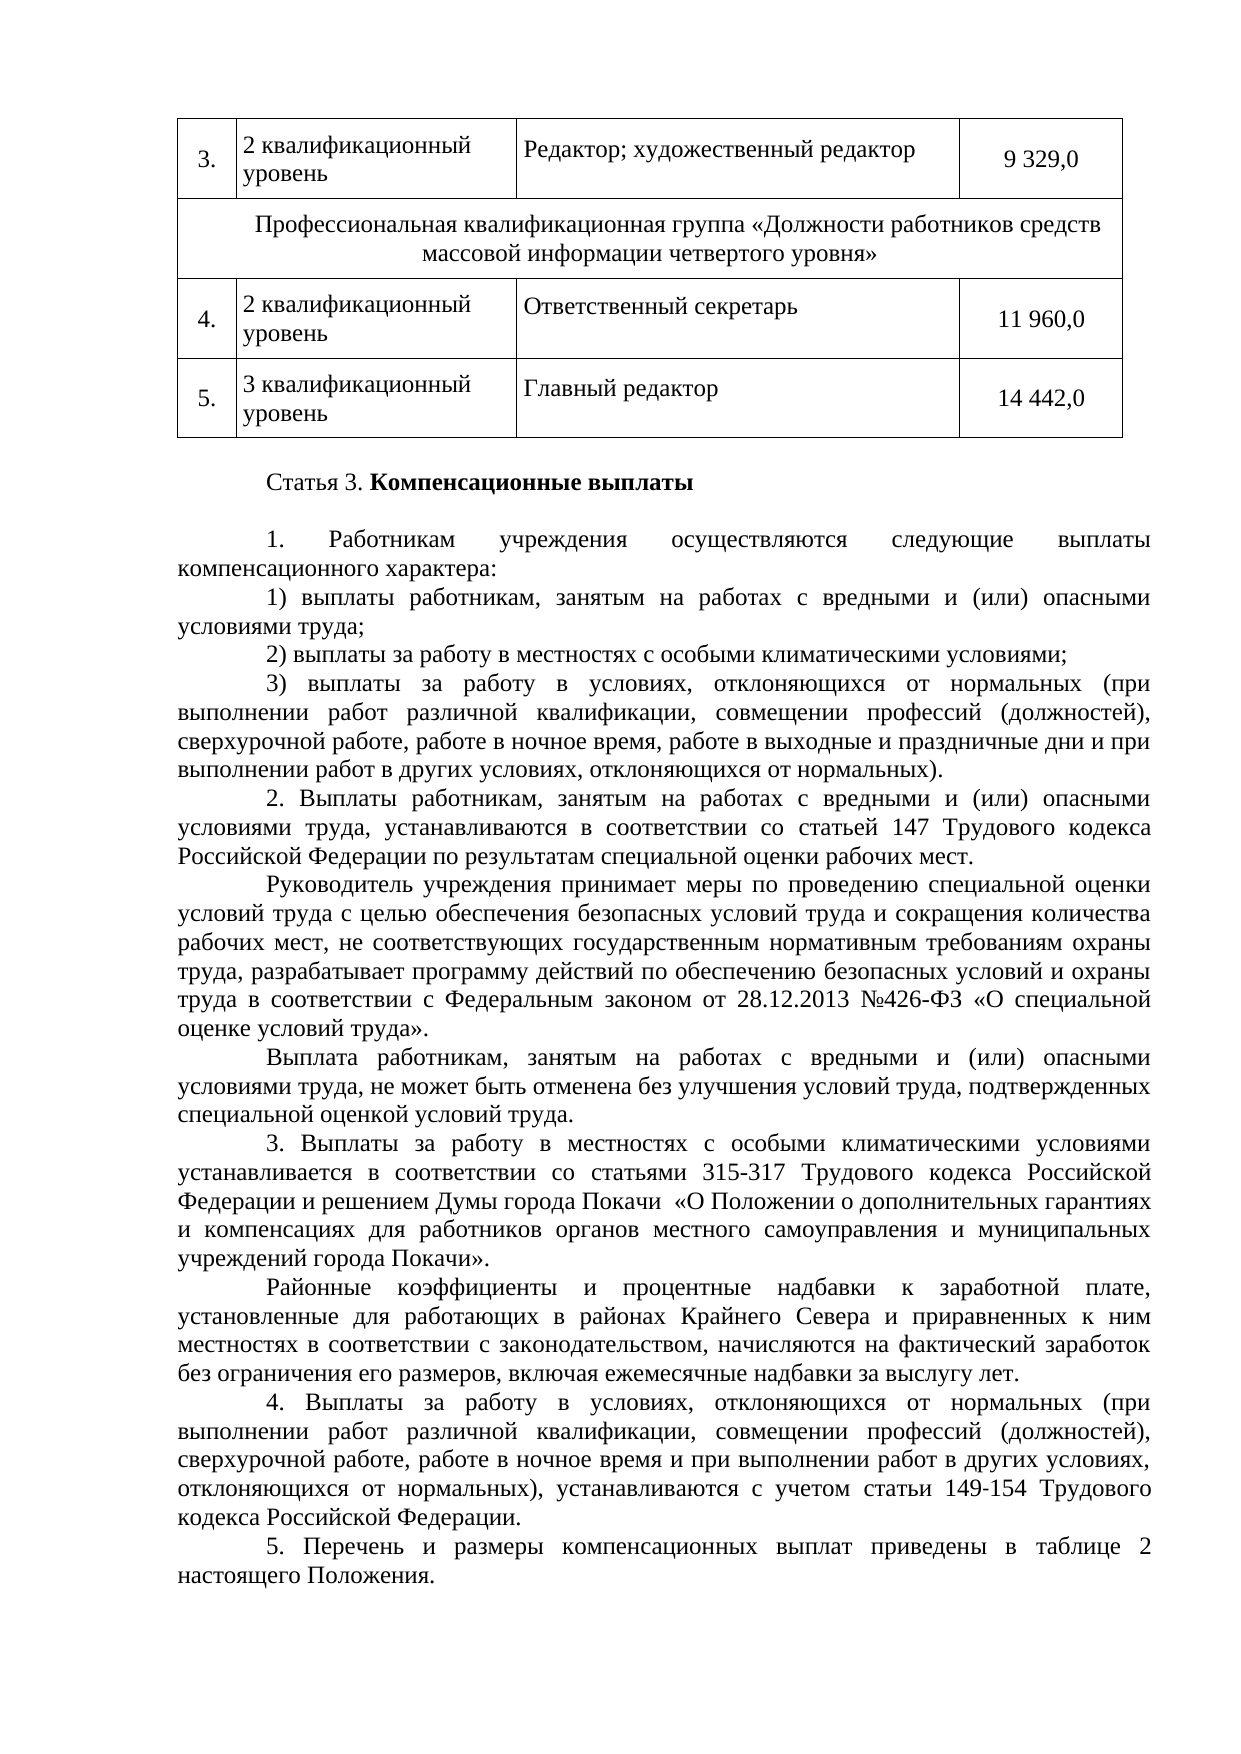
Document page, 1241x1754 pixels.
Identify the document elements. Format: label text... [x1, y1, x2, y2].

text 3. Выплаты за работу в местностях с особыми климатическими условиями устанавливается в соответствии со статьями 315-317 Трудового кодекса Российской Федерации и решением Думы города Покачи «О Положении о дополнительных гарантиях и компенсациях для работников органов местного самоуправления и муниципальных учреждений города Покачи». [177, 1128, 1152, 1272]
table_cell Главный редактор [517, 359, 959, 437]
text Выплата работникам, занятым на работах с вредными и (или) опасными условиями труда, не может быть отменена без улучшения условий труда, подтвержденных специальной оценкой условий труда. [177, 1042, 1152, 1128]
table_cell 3. [178, 119, 236, 198]
table_cell Профессиональная квалификационная группа «Должности работников средств массовой информации четвертого уровня» [178, 199, 1122, 278]
text 2) выплаты за работу в местностях с особыми климатическими условиями; [177, 639, 1152, 668]
text 1. Работникам учреждения осуществляются следующие выплаты компенсационного характера: [177, 524, 1152, 582]
table_cell 14 442,0 [960, 359, 1122, 437]
text 5. Перечень и размеры компенсационных выплат приведены в таблице 2 настоящего Положения. [177, 1531, 1152, 1589]
table_cell 2 квалификационный уровень [237, 119, 516, 198]
text 3) выплаты за работу в условиях, отклоняющихся от нормальных (при выполнении работ различной квалификации, совмещении профессий (должностей), сверхурочной работе, работе в ночное время, работе в выходные и праздничные дни и при выполнении работ в других условиях, отклоняющихся от нормальных). [177, 668, 1152, 783]
table_cell 4. [178, 279, 236, 357]
table_cell 3 квалификационный уровень [237, 359, 516, 437]
text 4. Выплаты за работу в условиях, отклоняющихся от нормальных (при выполнении работ различной квалификации, совмещении профессий (должностей), сверхурочной работе, работе в ночное время и при выполнении работ в других условиях, отклоняющихся от нормальных), устанавливаются с учетом статьи 149-154 Трудового кодекса Российской Федерации. [177, 1387, 1152, 1531]
table_cell 5. [178, 359, 236, 437]
text Статья 3. Компенсационные выплаты [177, 467, 1152, 496]
table_cell Ответственный секретарь [517, 279, 959, 357]
table_cell Редактор; художественный редактор [517, 119, 959, 198]
table_cell 2 квалификационный уровень [237, 279, 516, 357]
table_cell 11 960,0 [960, 279, 1122, 357]
table_cell 9 329,0 [960, 119, 1122, 198]
text Руководитель учреждения принимает меры по проведению специальной оценки условий труда с целью обеспечения безопасных условий труда и сокращения количества рабочих мест, не соответствующих государственным нормативным требованиям охраны труда, разрабатывает программу действий по обеспечению безопасных условий и охраны труда в соответствии с Федеральным законом от 28.12.2013 №426-ФЗ «О специальной оценке условий труда». [177, 869, 1152, 1042]
text 1) выплаты работникам, занятым на работах с вредными и (или) опасными условиями труда; [177, 582, 1152, 639]
text Районные коэффициенты и процентные надбавки к заработной плате, установленные для работающих в районах Крайнего Севера и приравненных к ним местностях в соответствии с законодательством, начисляются на фактический заработок без ограничения его размеров, включая ежемесячные надбавки за выслугу лет. [177, 1272, 1152, 1387]
text 2. Выплаты работникам, занятым на работах с вредными и (или) опасными условиями труда, устанавливаются в соответствии со статьей 147 Трудового кодекса Российской Федерации по результатам специальной оценки рабочих мест. [177, 783, 1152, 869]
